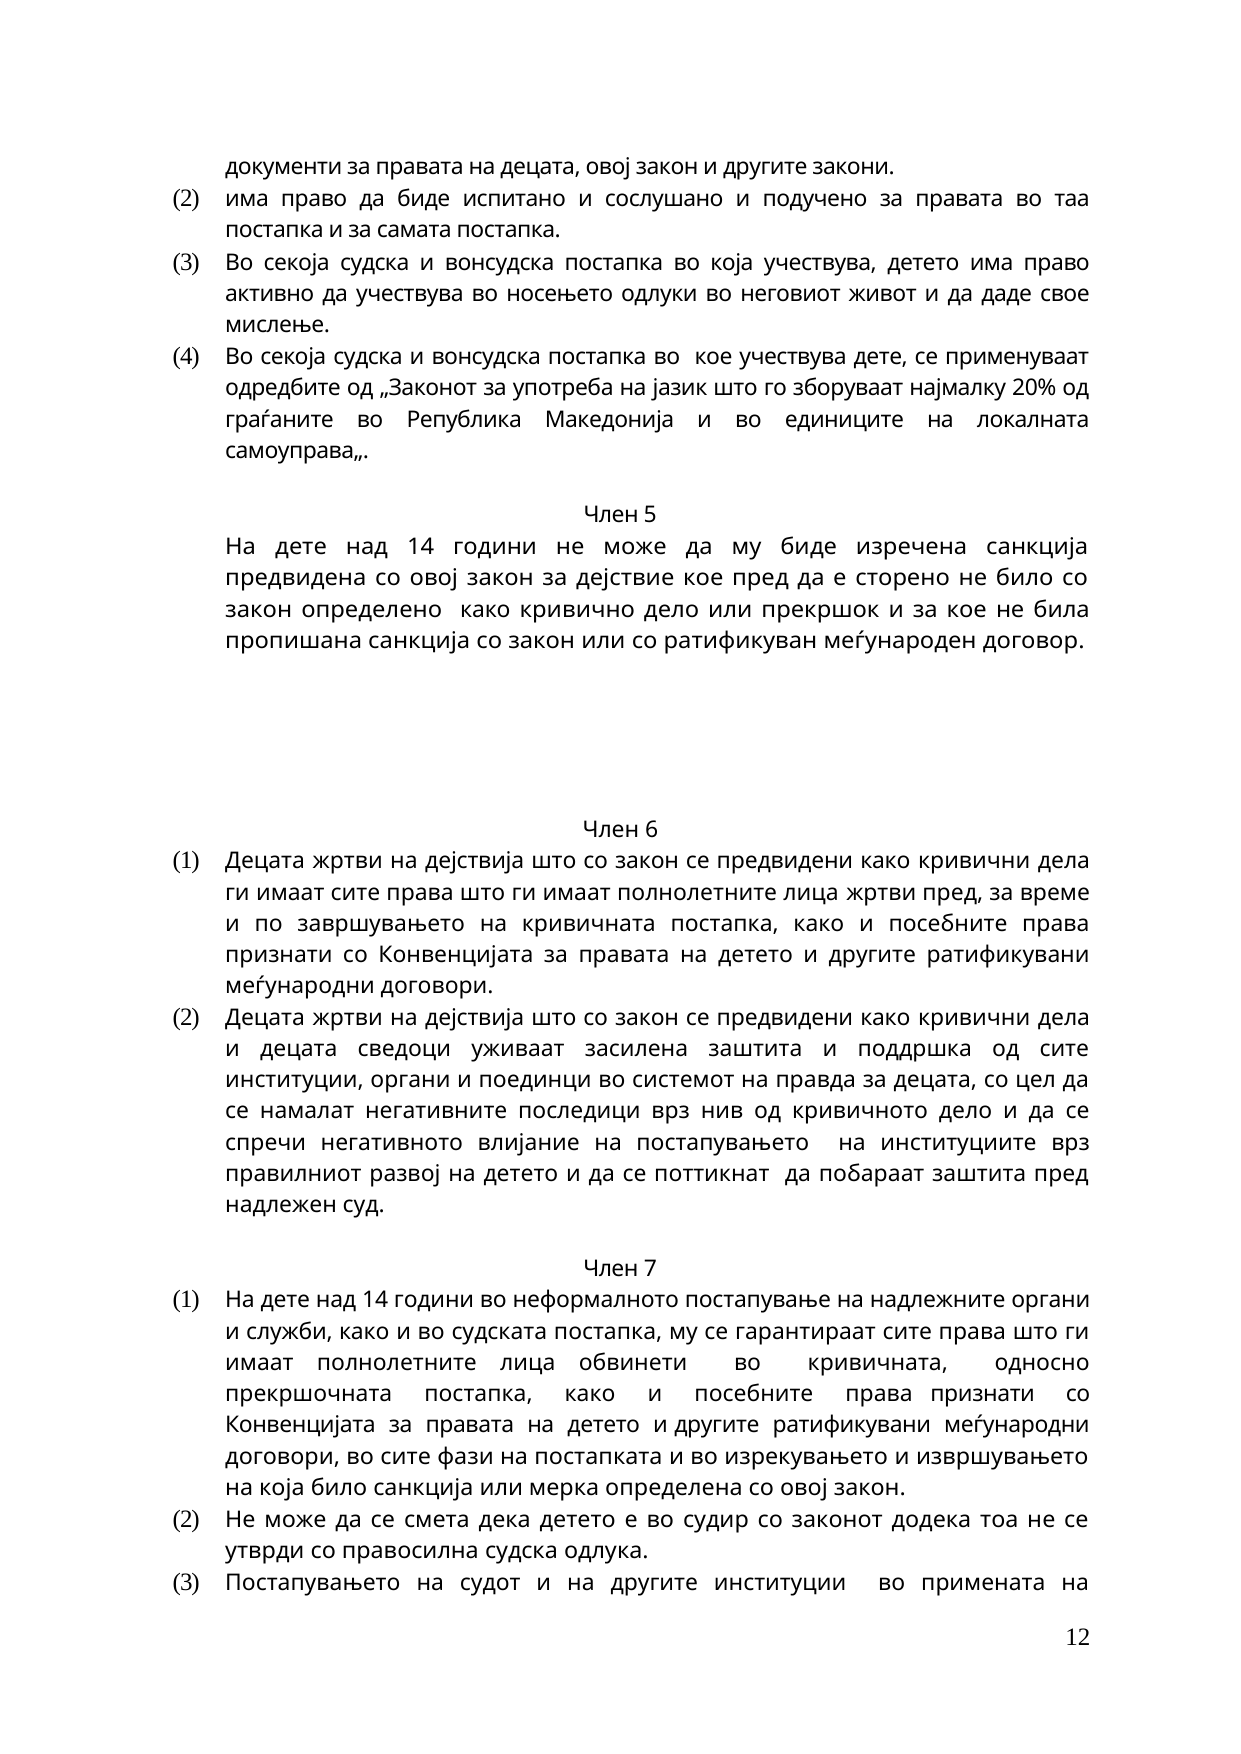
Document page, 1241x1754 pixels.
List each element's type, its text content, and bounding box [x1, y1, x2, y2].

list На дете над 14 години во неформалното постапување на надлежните органи и служби, како и во судската постапка, му се гарантираат сите права што ги имаат полнолетните лица обвинети во кривичната, односно прекршочната постапка, како и посебните права признати со Конвенцијата за правата на детето и другите ратификувани меѓународни договори, во сите фази на постапката и во изрекувањето и извршувањето на која било санкција или мерка определена со овој закон. [172, 1283, 1090, 1502]
list Децата жртви на дејствија што со закон се предвидени како кривични дела и децата сведоци уживаат засилена заштита и поддршка од сите институции, органи и поединци во системот на правда за децата, со цел да се намалат негативните последици врз нив од кривичното дело и да се спречи негативното влијание на постапувањето на институциите врз правилниот развој на детето и да се поттикнат да побараат заштита пред надлежен суд. [172, 1001, 1090, 1219]
list Не може да се смета дека детето е во судир со законот додека тоа не се утврди со правосилна судска одлука. [172, 1503, 1090, 1565]
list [172, 150, 1090, 181]
text Член 6 [150, 813, 1090, 844]
list Во секоја судска и вонсудска постапка во која учествува, детето има право активно да учествува во носењето одлуки во неговиот живот и да даде свое мислење. [172, 245, 1090, 339]
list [172, 1566, 1090, 1597]
list има право да биде испитано и сослушано и подучено за правата во таа постапка и за самата постапка. [172, 182, 1090, 244]
text На дете над 14 години не може да му биде изречена санкција предвидена со овој закон за дејствие кое пред да е сторено не било со закон определено како кривично дело или прекршок и за кое не била пропишана санкција со закон или со ратификуван меѓународен договор. [225, 530, 1090, 655]
text Член 7 [150, 1252, 1090, 1283]
list Децата жртви на дејствија што со закон се предвидени како кривични дела ги имаат сите права што ги имаат полнолетните лица жртви пред, за време и по завршувањето на кривичната постапка, како и посебните права признати со Конвенцијата за правата на детето и другите ратификувани меѓународни договори. [172, 844, 1090, 1001]
list Во секоја судска и вонсудска постапка во кое учествува дете, се применуваат одредбите од „Законот за употреба на јазик што го зборуваат најмалку 20% од граѓаните во Република Македонија и во единиците на локалната самоуправа„. [172, 340, 1090, 465]
text Член 5 [150, 498, 1090, 529]
